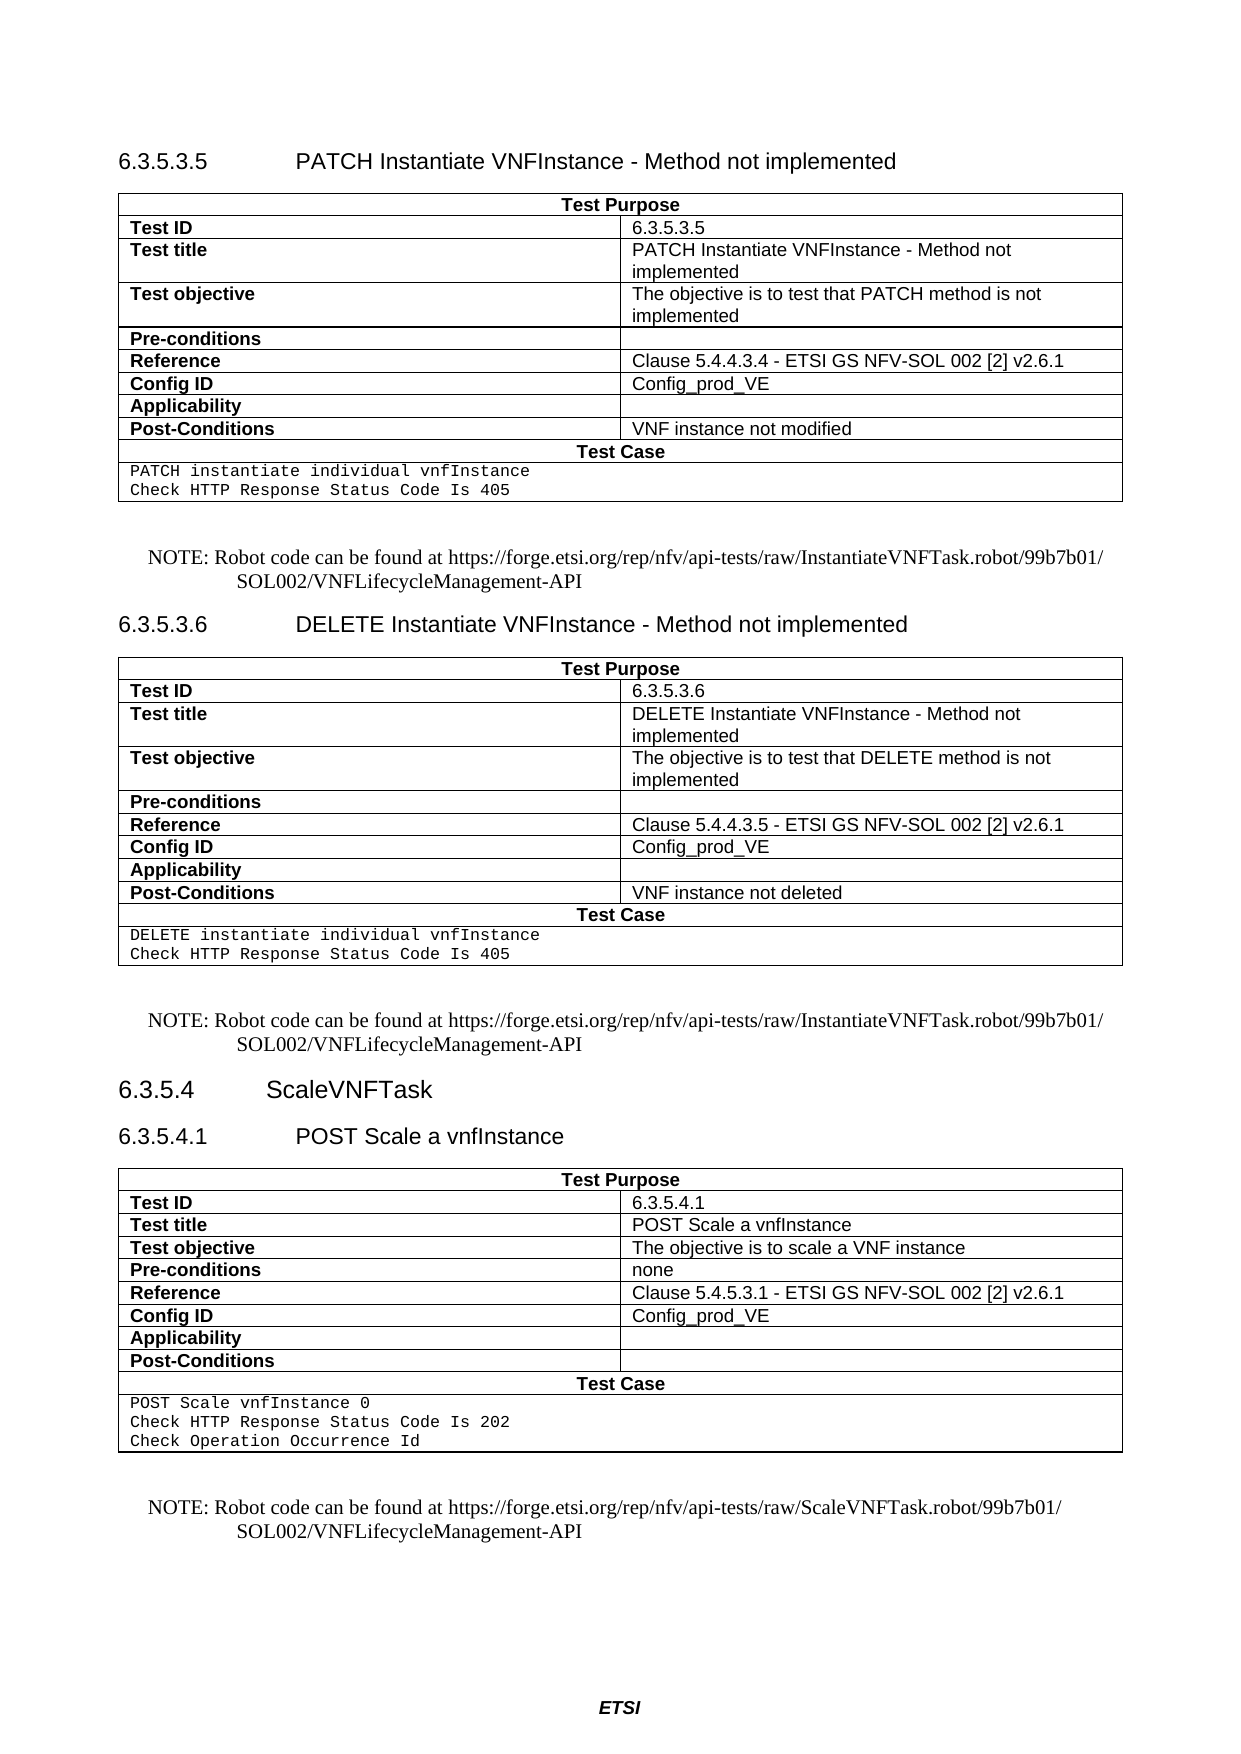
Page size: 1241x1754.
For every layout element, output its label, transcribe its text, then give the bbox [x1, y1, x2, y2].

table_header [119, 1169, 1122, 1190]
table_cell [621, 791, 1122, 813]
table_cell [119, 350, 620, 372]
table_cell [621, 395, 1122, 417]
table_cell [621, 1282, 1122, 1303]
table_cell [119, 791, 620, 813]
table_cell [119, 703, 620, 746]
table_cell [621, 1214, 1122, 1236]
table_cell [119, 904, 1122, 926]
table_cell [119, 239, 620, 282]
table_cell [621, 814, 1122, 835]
text NOTE: Robot code can be found at https://forge.etsi.org/rep/nfv/api-tests/raw/InstantiateVNFTask.robot/99b7b01/SOL002/VNFLifecycleManagement-API [148, 1008, 1122, 1056]
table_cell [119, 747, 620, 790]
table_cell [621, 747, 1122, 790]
text NOTE: Robot code can be found at https://forge.etsi.org/rep/nfv/api-tests/raw/ScaleVNFTask.robot/99b7b01/SOL002/VNFLifecycleManagement-API [148, 1495, 1122, 1543]
subtitle 6.3.5.4 ScaleVNFTask [118, 1075, 1122, 1104]
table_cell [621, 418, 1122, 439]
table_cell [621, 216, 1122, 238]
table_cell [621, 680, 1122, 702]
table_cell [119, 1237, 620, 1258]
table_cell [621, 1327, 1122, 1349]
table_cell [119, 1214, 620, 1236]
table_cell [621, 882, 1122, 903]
subtitle 6.3.5.3.5 PATCH Instantiate VNFInstance - Method not implemented [118, 148, 1122, 174]
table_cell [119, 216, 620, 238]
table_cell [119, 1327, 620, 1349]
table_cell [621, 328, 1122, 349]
subtitle 6.3.5.3.6 DELETE Instantiate VNFInstance - Method not implemented [118, 611, 1122, 638]
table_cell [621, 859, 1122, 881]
subtitle 6.3.5.4.1 POST Scale a vnfInstance [118, 1123, 1122, 1149]
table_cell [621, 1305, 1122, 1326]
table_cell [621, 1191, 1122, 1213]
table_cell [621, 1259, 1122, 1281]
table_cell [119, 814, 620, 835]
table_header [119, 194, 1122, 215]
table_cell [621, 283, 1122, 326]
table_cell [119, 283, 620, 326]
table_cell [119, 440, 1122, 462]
text NOTE: Robot code can be found at https://forge.etsi.org/rep/nfv/api-tests/raw/InstantiateVNFTask.robot/99b7b01/SOL002/VNFLifecycleManagement-API [148, 544, 1122, 593]
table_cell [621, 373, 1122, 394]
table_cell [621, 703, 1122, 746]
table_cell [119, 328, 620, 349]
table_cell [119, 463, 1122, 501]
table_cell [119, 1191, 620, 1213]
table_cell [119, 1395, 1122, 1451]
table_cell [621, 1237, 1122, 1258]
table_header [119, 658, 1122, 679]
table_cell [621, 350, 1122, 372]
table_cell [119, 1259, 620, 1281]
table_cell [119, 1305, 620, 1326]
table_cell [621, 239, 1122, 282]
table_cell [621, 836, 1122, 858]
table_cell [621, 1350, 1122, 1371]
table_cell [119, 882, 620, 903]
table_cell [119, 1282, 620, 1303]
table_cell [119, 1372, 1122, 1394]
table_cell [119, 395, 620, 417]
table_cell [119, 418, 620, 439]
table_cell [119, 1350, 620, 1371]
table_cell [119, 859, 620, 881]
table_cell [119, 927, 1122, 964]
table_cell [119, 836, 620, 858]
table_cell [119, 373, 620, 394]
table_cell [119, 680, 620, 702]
